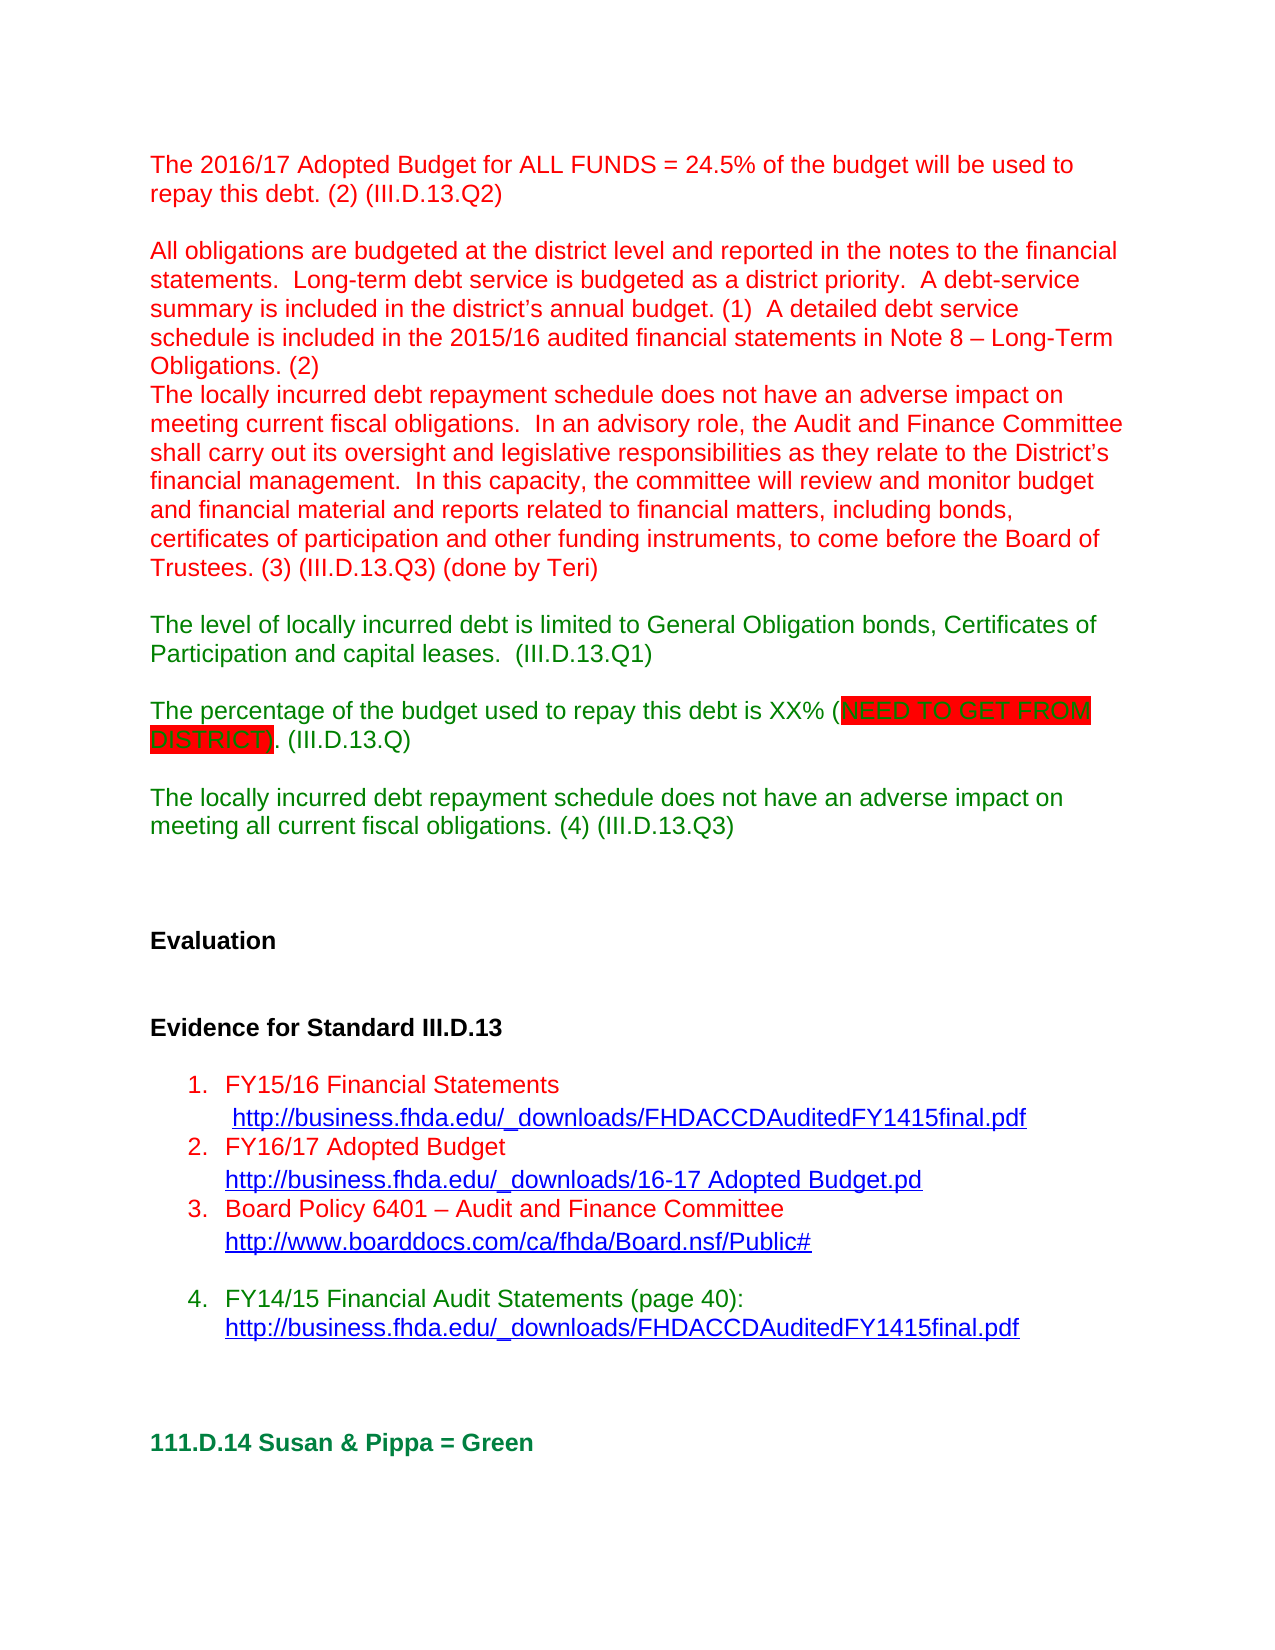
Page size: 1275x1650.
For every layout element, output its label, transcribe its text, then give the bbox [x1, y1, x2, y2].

text The locally incurred debt repayment schedule does not have an adverse impact on meeting all current fiscal obligations. (4) (III.D.13.Q3) [150, 782, 1125, 840]
list http://business.fhda.edu/_downloads/FHDACCDAuditedFY1415final.pdf [225, 1103, 1125, 1132]
list http://www.boarddocs.com/ca/fhda/Board.nsf/Public# [225, 1227, 1125, 1255]
list FY14/15 Financial Audit Statements (page 40): http://business.fhda.edu/_downloads/FHDACCDAuditedFY1415final.pdf [187, 1284, 1125, 1342]
text Evaluation [150, 926, 1125, 955]
text Evidence for Standard III.D.13 [150, 1012, 1125, 1041]
text The 2016/17 Adopted Budget for ALL FUNDS = 24.5% of the budget will be used to repay this debt. (2) (III.D.13.Q2) [150, 150, 1125, 207]
text The level of locally incurred debt is limited to General Obligation bonds, Certificates of Participation and capital leases. (III.D.13.Q1) [150, 610, 1125, 667]
text All obligations are budgeted at the district level and reported in the notes to the financial statements. Long-term debt service is budgeted as a district priority. A debt-service summary is included in the district’s annual budget. (1) A detailed debt service schedule is included in the 2015/16 audited financial statements in Note 8 – Long-Term Obligations. (2) [150, 236, 1125, 380]
list http://business.fhda.edu/_downloads/16-17 Adopted Budget.pd [225, 1165, 1125, 1193]
text The locally incurred debt repayment schedule does not have an adverse impact on meeting current fiscal obligations. In an advisory role, the Audit and Finance Committee shall carry out its oversight and legislative responsibilities as they relate to the District’s financial management. In this capacity, the committee will review and monitor budget and financial material and reports related to financial matters, including bonds, certificates of participation and other funding instruments, to come before the Board of Trustees. (3) (III.D.13.Q3) (done by Teri) [150, 380, 1125, 581]
list Board Policy 6401 – Audit and Finance Committee [187, 1193, 1125, 1222]
list FY15/16 Financial Statements [187, 1070, 1125, 1099]
text The percentage of the budget used to repay this debt is XX% (NEED TO GET FROM DISTRICT). (III.D.13.Q) [150, 696, 1125, 754]
list FY16/17 Adopted Budget [187, 1132, 1125, 1161]
text 111.D.14 Susan & Pippa = Green [150, 1428, 1125, 1457]
